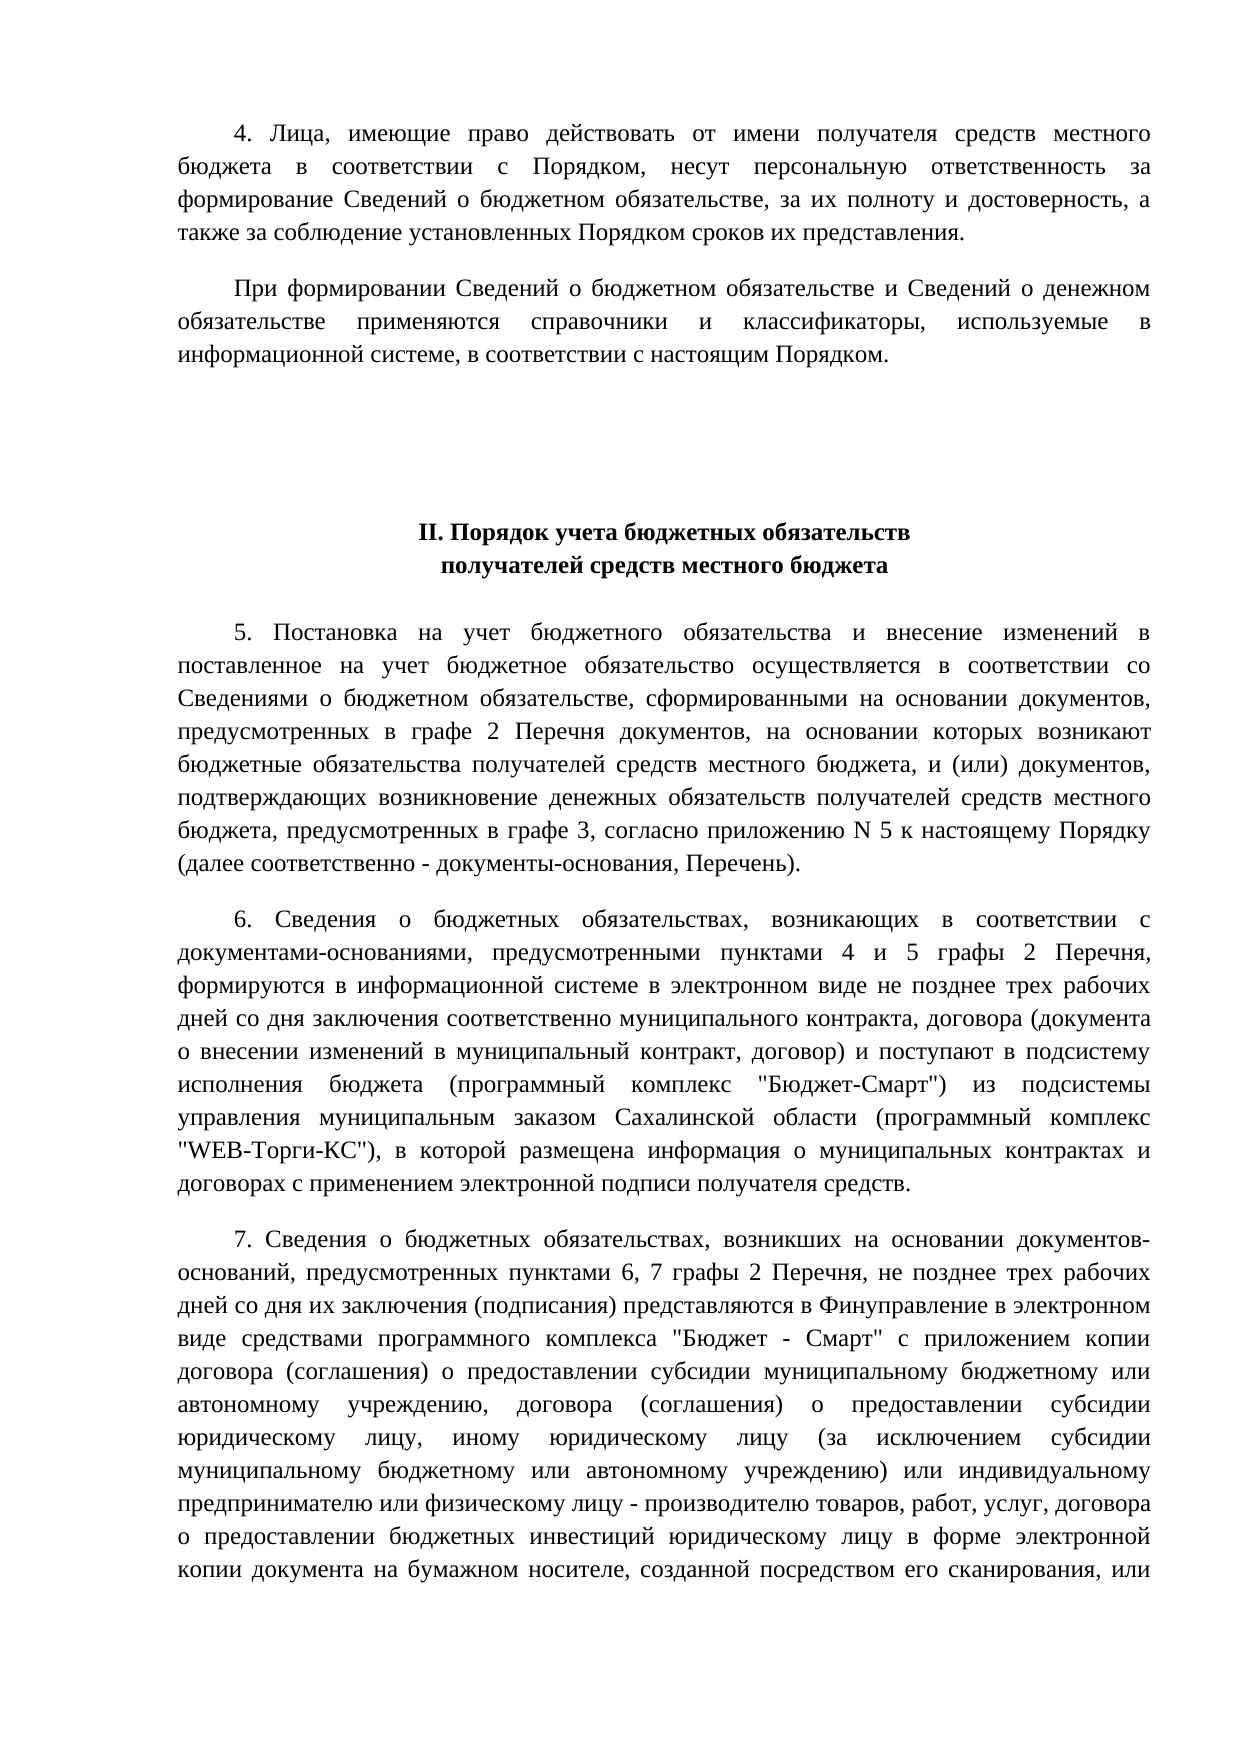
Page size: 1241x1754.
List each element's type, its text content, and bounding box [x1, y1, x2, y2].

text При формировании Сведений о бюджетном обязательстве и Сведений о денежном обязательстве применяются справочники и классификаторы, используемые в информационной системе, в соответствии с настоящим Порядком. [177, 273, 1152, 368]
text 6. Сведения о бюджетных обязательствах, возникающих в соответствии с документами-основаниями, предусмотренными пунктами 4 и 5 графы 2 Перечня, формируются в информационной системе в электронном виде не позднее трех рабочих дней со дня заключения соответственно муниципального контракта, договора (документа о внесении изменений в муниципальный контракт, договор) и поступают в подсистему исполнения бюджета (программный комплекс "Бюджет-Смарт") из подсистемы управления муниципальным заказом Сахалинской области (программный комплекс "WEB-Торги-КС"), в которой размещена информация о муниципальных контрактах и договорах с применением электронной подписи получателя средств. [177, 904, 1152, 1197]
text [177, 1224, 1152, 1583]
text получателей средств местного бюджета [177, 550, 1152, 579]
text 5. Постановка на учет бюджетного обязательства и внесение изменений в поставленное на учет бюджетное обязательство осуществляется в соответствии со Сведениями о бюджетном обязательстве, сформированными на основании документов, предусмотренных в графе 2 Перечня документов, на основании которых возникают бюджетные обязательства получателей средств местного бюджета, и (или) документов, подтверждающих возникновение денежных обязательств получателей средств местного бюджета, предусмотренных в графе 3, согласно приложению N 5 к настоящему Порядку (далее соответственно - документы-основания, Перечень). [177, 617, 1152, 877]
text II. Порядок учета бюджетных обязательств [177, 517, 1152, 546]
text 4. Лица, имеющие право действовать от имени получателя средств местного бюджета в соответствии с Порядком, несут персональную ответственность за формирование Сведений о бюджетном обязательстве, за их полноту и достоверность, а также за соблюдение установленных Порядком сроков их представления. [177, 118, 1152, 246]
